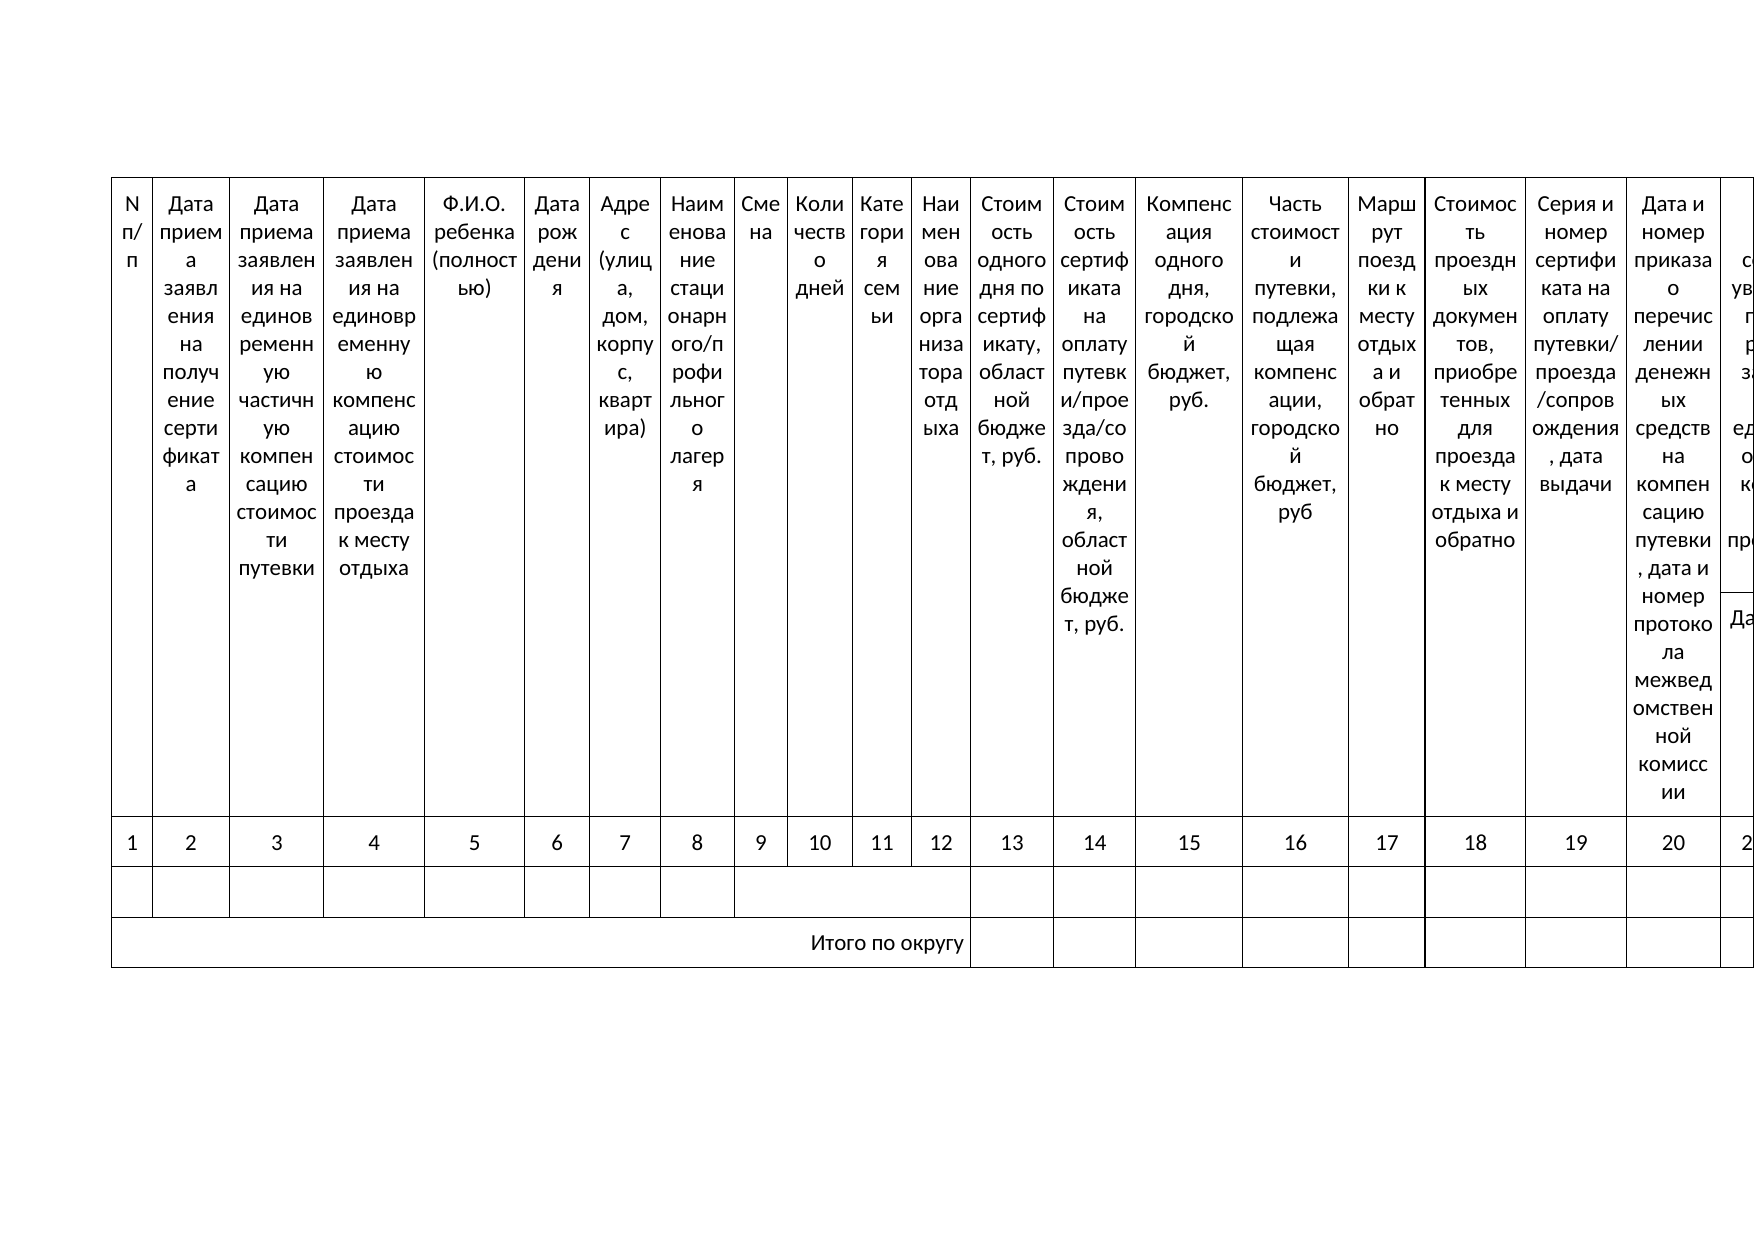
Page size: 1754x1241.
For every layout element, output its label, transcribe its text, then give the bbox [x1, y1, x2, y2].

table_cell 3 [230, 817, 323, 866]
table_cell [971, 918, 1053, 967]
table_cell 8 [661, 817, 734, 866]
table_cell [230, 867, 323, 917]
table_cell 6 [525, 817, 589, 866]
table_cell [425, 867, 524, 917]
table_header Дата приема заявления на получение сертификата [153, 178, 229, 816]
table_header Серия и номер сертификата на оплату путевки/проезда/сопровождения, дата выдачи [1526, 178, 1626, 816]
table_cell 13 [971, 817, 1053, 866]
table_cell [661, 867, 734, 917]
table_header Маршрут поездки к месту отдыха и обратно [1349, 178, 1424, 816]
table_header Стоимость проездных документов, приобретенных для проезда к месту отдыха и обратно [1426, 178, 1525, 816]
table_cell [590, 867, 660, 917]
table_cell [1136, 918, 1242, 967]
table_header Ф.И.О. ребенка (полностью) [425, 178, 524, 816]
table_header Дата и номер приказа о перечислении денежных средств на компенсацию путевки, дата и номер протокола межведомственной комиссии [1627, 178, 1720, 816]
table_cell Итого по округу [112, 918, 970, 967]
table_cell [1526, 918, 1626, 967]
table_cell [1627, 918, 1720, 967]
table_header Дата рождения [525, 178, 589, 816]
table_cell [324, 867, 424, 917]
table_cell 10 [788, 817, 852, 866]
table_cell 12 [912, 817, 970, 866]
table_cell 15 [1136, 817, 1242, 866]
table_header Стоимость сертификата на оплату путевки/проезда/сопровождения, областной бюджет, руб. [1054, 178, 1135, 816]
table_cell [1526, 867, 1626, 917]
table_cell 1 [112, 817, 152, 866]
table_header Компенсация одного дня, городской бюджет, руб. [1136, 178, 1242, 816]
table_cell 5 [425, 817, 524, 866]
table_header Наименование стационарного/профильного лагеря [661, 178, 734, 816]
table_cell 20 [1627, 817, 1720, 866]
table_header Отметка о получении сертификата, уведомления о получении и регистрации заявления на получение единовременной частичной компенсации путевки, проезда к месту отдыха [1721, 178, 1753, 592]
table_header Адрес (улица, дом, корпус, квартира) [590, 178, 660, 816]
table_cell [971, 867, 1053, 917]
table_header Количество дней [788, 178, 852, 816]
table_header Дата приема заявления на единовременную компенсацию стоимости проезда к месту отдыха [324, 178, 424, 816]
table_cell [1349, 918, 1424, 967]
table_cell 4 [324, 817, 424, 866]
table_cell 11 [853, 817, 911, 866]
table_cell [525, 867, 589, 917]
table_cell 14 [1054, 817, 1135, 866]
table_cell [1054, 867, 1135, 917]
table_cell [1426, 918, 1525, 967]
table_cell [1721, 867, 1753, 917]
table_cell [153, 867, 229, 917]
table_header Дата приема заявления на единовременную частичную компенсацию стоимости путевки [230, 178, 323, 816]
table_cell [1426, 867, 1525, 917]
table_cell [735, 867, 970, 917]
table_cell 2 [153, 817, 229, 866]
table_header Смена [735, 178, 787, 816]
table_cell [1243, 918, 1348, 967]
table_cell 21 [1721, 817, 1753, 866]
table_header N п/п [112, 178, 152, 816]
table_header Наименование организатора отдыха [912, 178, 970, 816]
table_cell 18 [1426, 817, 1525, 866]
table_header Стоимость одного дня по сертификату, областной бюджет, руб. [971, 178, 1053, 816]
table_cell [112, 867, 152, 917]
table_cell 17 [1349, 817, 1424, 866]
table_cell [1054, 918, 1135, 967]
table_cell [1349, 867, 1424, 917]
table_cell [1721, 918, 1753, 967]
table_cell [1243, 867, 1348, 917]
table_cell 16 [1243, 817, 1348, 866]
table_header Категория семьи [853, 178, 911, 816]
table_cell [1627, 867, 1720, 917]
table_cell 9 [735, 817, 787, 866]
table_cell 19 [1526, 817, 1626, 866]
table_header Часть стоимости путевки, подлежащая компенсации, городской бюджет, руб [1243, 178, 1348, 816]
table_cell Дата [1721, 593, 1753, 816]
table_cell [1136, 867, 1242, 917]
table_cell 7 [590, 817, 660, 866]
